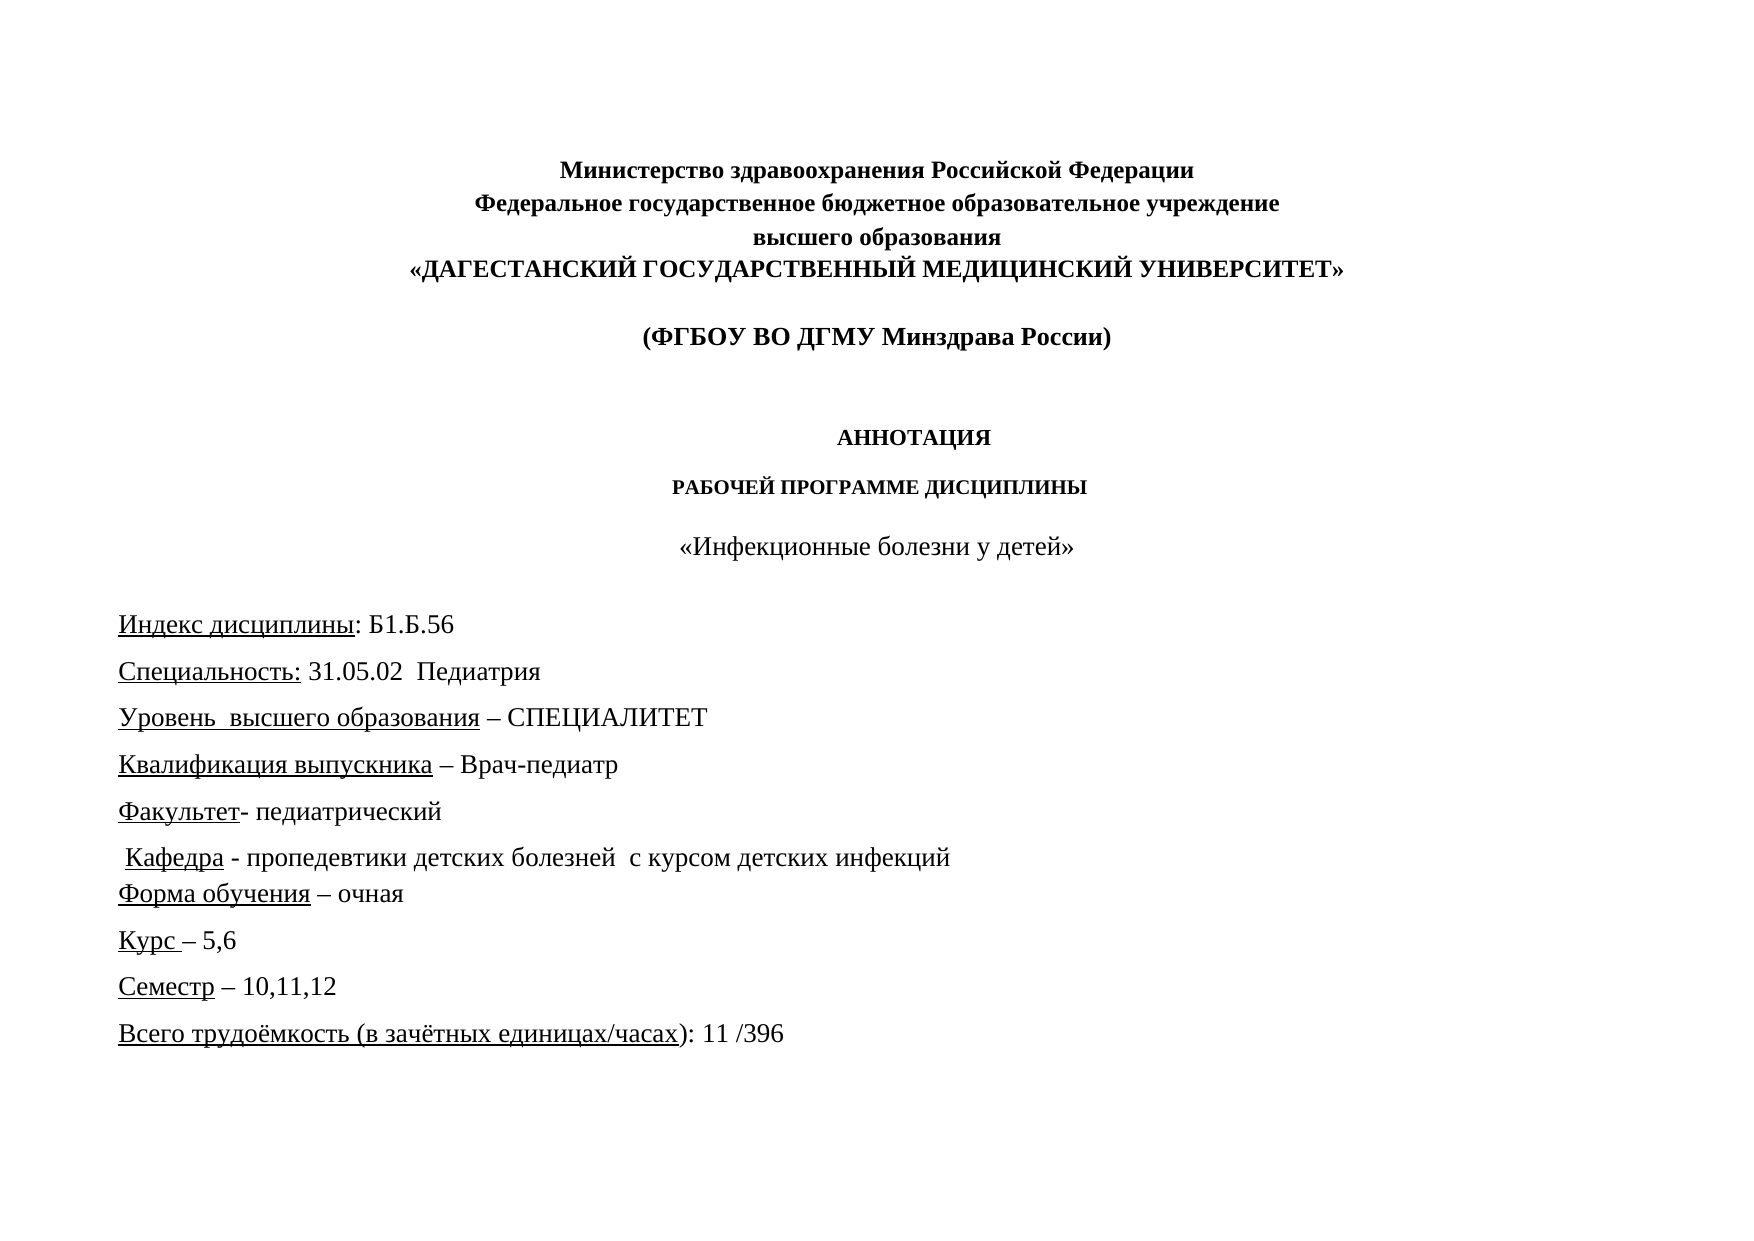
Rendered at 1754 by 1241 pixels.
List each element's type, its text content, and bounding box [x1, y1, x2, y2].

text Семестр – 10,11,12 [118, 971, 1636, 1002]
text Уровень высшего образования – СПЕЦИАЛИТЕТ [118, 701, 1636, 733]
text Министерство здравоохранения Российской Федерации [118, 156, 1636, 184]
text Курс – 5,6 [118, 924, 1636, 955]
text Форма обучения – очная [118, 877, 1636, 908]
text Специальность: 31.05.02 Педиатрия [118, 655, 1636, 686]
text «ДАГЕСТАНСКИЙ ГОСУДАРСТВЕННЫЙ МЕДИЦИНСКИЙ УНИВЕРСИТЕТ» [118, 254, 1636, 283]
text РАБОЧЕЙ ПРОГРАММЕ ДИСЦИПЛИНЫ [118, 475, 1636, 499]
text высшего образования [118, 222, 1636, 250]
text Всего трудоёмкость (в зачётных единицах/часах): 11 /396 [118, 1017, 1636, 1048]
text Кафедра - пропедевтики детских болезней с курсом детских инфекций [118, 841, 1636, 873]
text Федеральное государственное бюджетное образовательное учреждение [118, 188, 1636, 217]
text «Инфекционные болезни у детей» [118, 530, 1636, 561]
list АННОТАЦИЯ [118, 424, 1636, 450]
text Квалификация выпускника – Врач-педиатр [118, 748, 1636, 779]
text Факультет- педиатрический [118, 795, 1636, 826]
text Индекс дисциплины: Б1.Б.56 [118, 608, 1636, 639]
text (ФГБОУ ВО ДГМУ Минздрава России) [118, 321, 1636, 351]
